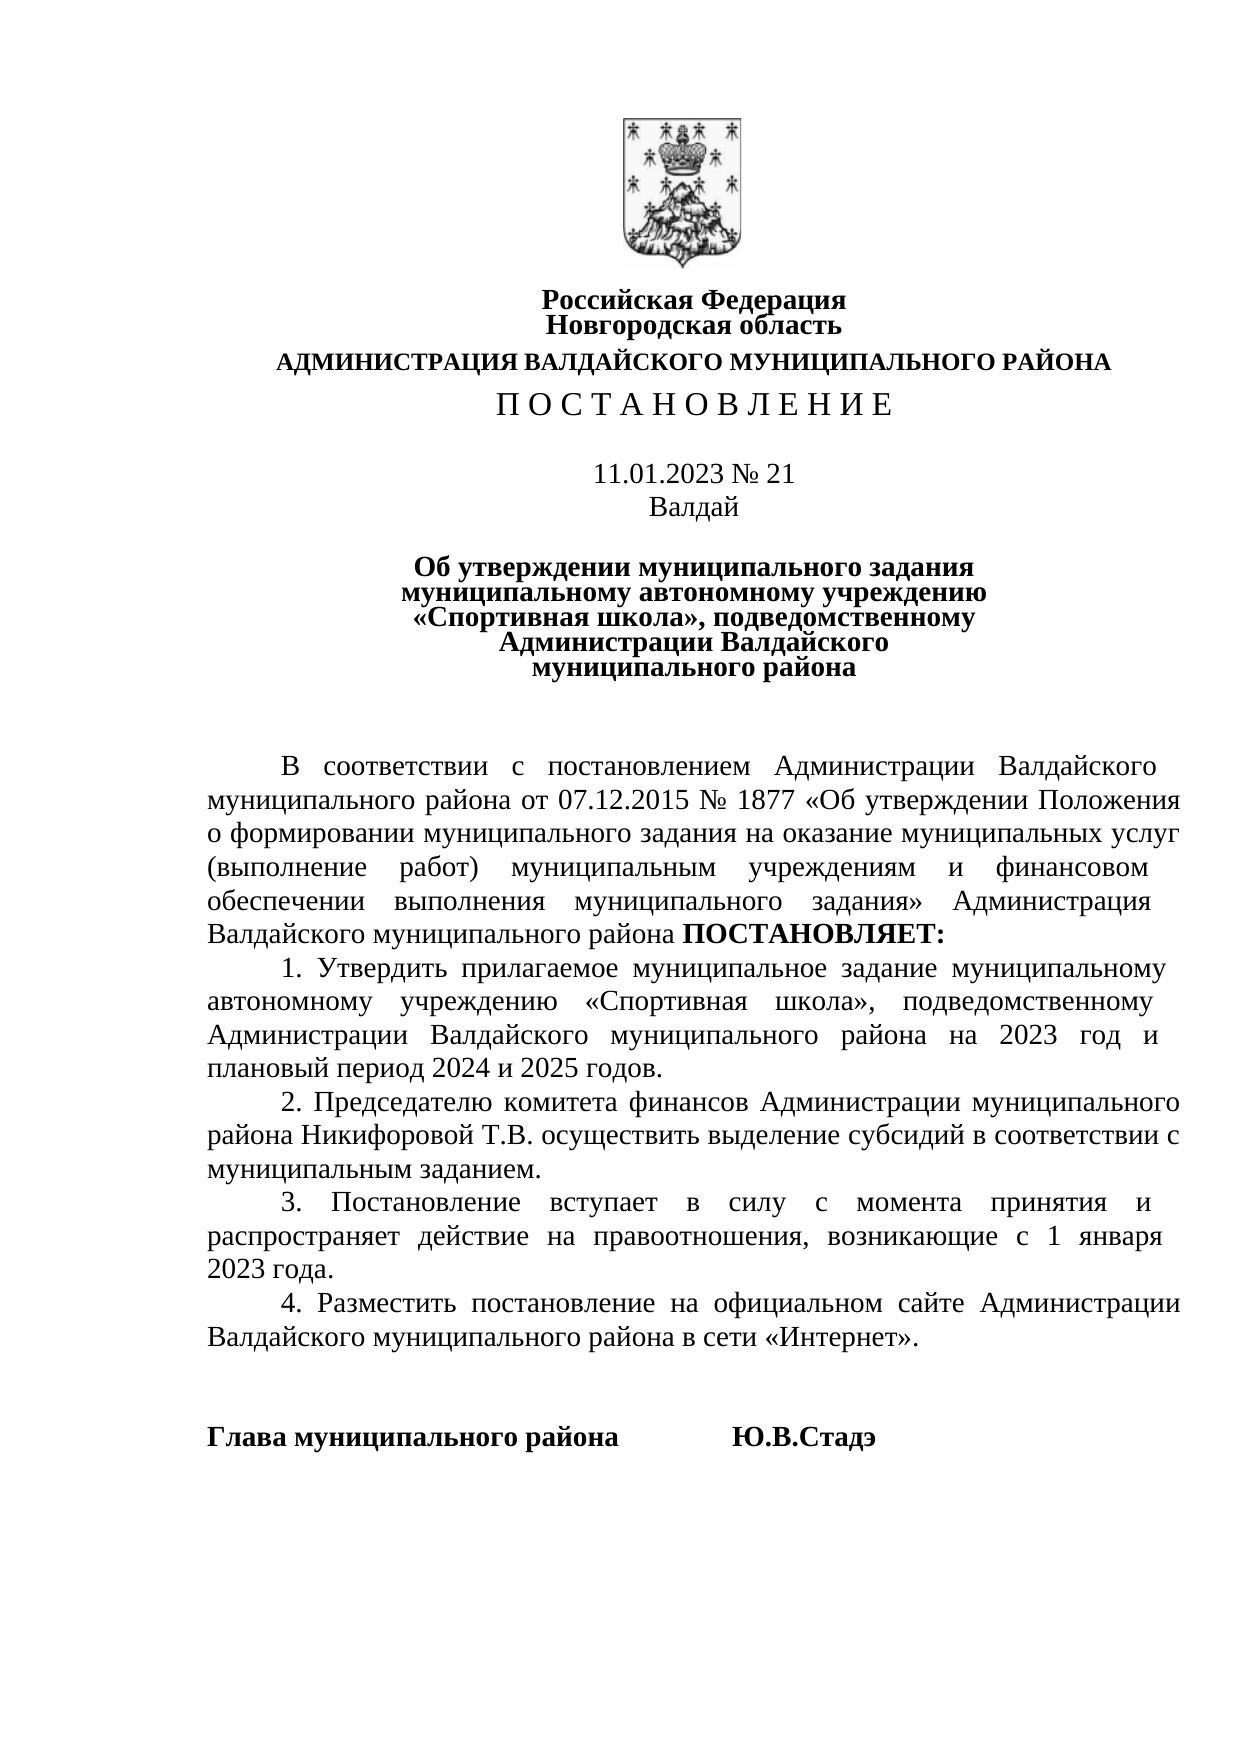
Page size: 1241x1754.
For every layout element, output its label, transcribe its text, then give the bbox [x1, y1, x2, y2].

text Российская Федерация [207, 118, 1181, 314]
subtitle Новгородская область [207, 314, 1181, 339]
text 1. Утвердить прилагаемое муниципальное задание муниципальному автономному учреждению «Спортивная школа», подведомственному Администрации Валдайского муниципального района на 2023 год и плановый период 2024 и 2025 годов. [207, 950, 1181, 1084]
text 3. Постановление вступает в силу с момента принятия и распространяет действие на правоотношения, возникающие с 1 января 2023 года. [207, 1184, 1181, 1285]
text 2. Председателю комитета финансов Администрации муниципального района Никифоровой Т.В. осуществить выделение субсидий в соответствии с муниципальным заданием. [207, 1084, 1181, 1184]
text 11.01.2023 № 21 [207, 456, 1181, 489]
text Валдай [207, 489, 1181, 523]
text муниципальному автономному учреждению [207, 581, 1181, 606]
text Администрации Валдайского [207, 631, 1181, 656]
text В соответствии с постановлением Администрации Валдайского муниципального района от 07.12.2015 № 1877 «Об утверждении Положения о формировании муниципального задания на оказание муниципальных услуг (выполнение работ) муниципальным учреждениям и финансовом обеспечении выполнения муниципального задания» Администрация Валдайского муниципального района ПОСТАНОВЛЯЕТ: [207, 748, 1181, 950]
text 4. Разместить постановление на официальном сайте Администрации Валдайского муниципального района в сети «Интернет». [207, 1285, 1181, 1352]
subtitle АДМИНИСТРАЦИЯ ВАЛДАЙСКОГО МУНИЦИПАЛЬНОГО РАЙОНА [207, 347, 1181, 376]
text «Спортивная школа», подведомственному [207, 606, 1181, 631]
text муниципального района [207, 656, 1181, 681]
text Об утверждении муниципального задания [207, 556, 1181, 581]
subtitle П О С Т А Н О В Л Е Н И Е [207, 384, 1181, 423]
text Глава муниципального района Ю.В.Стадэ [207, 1419, 1181, 1453]
